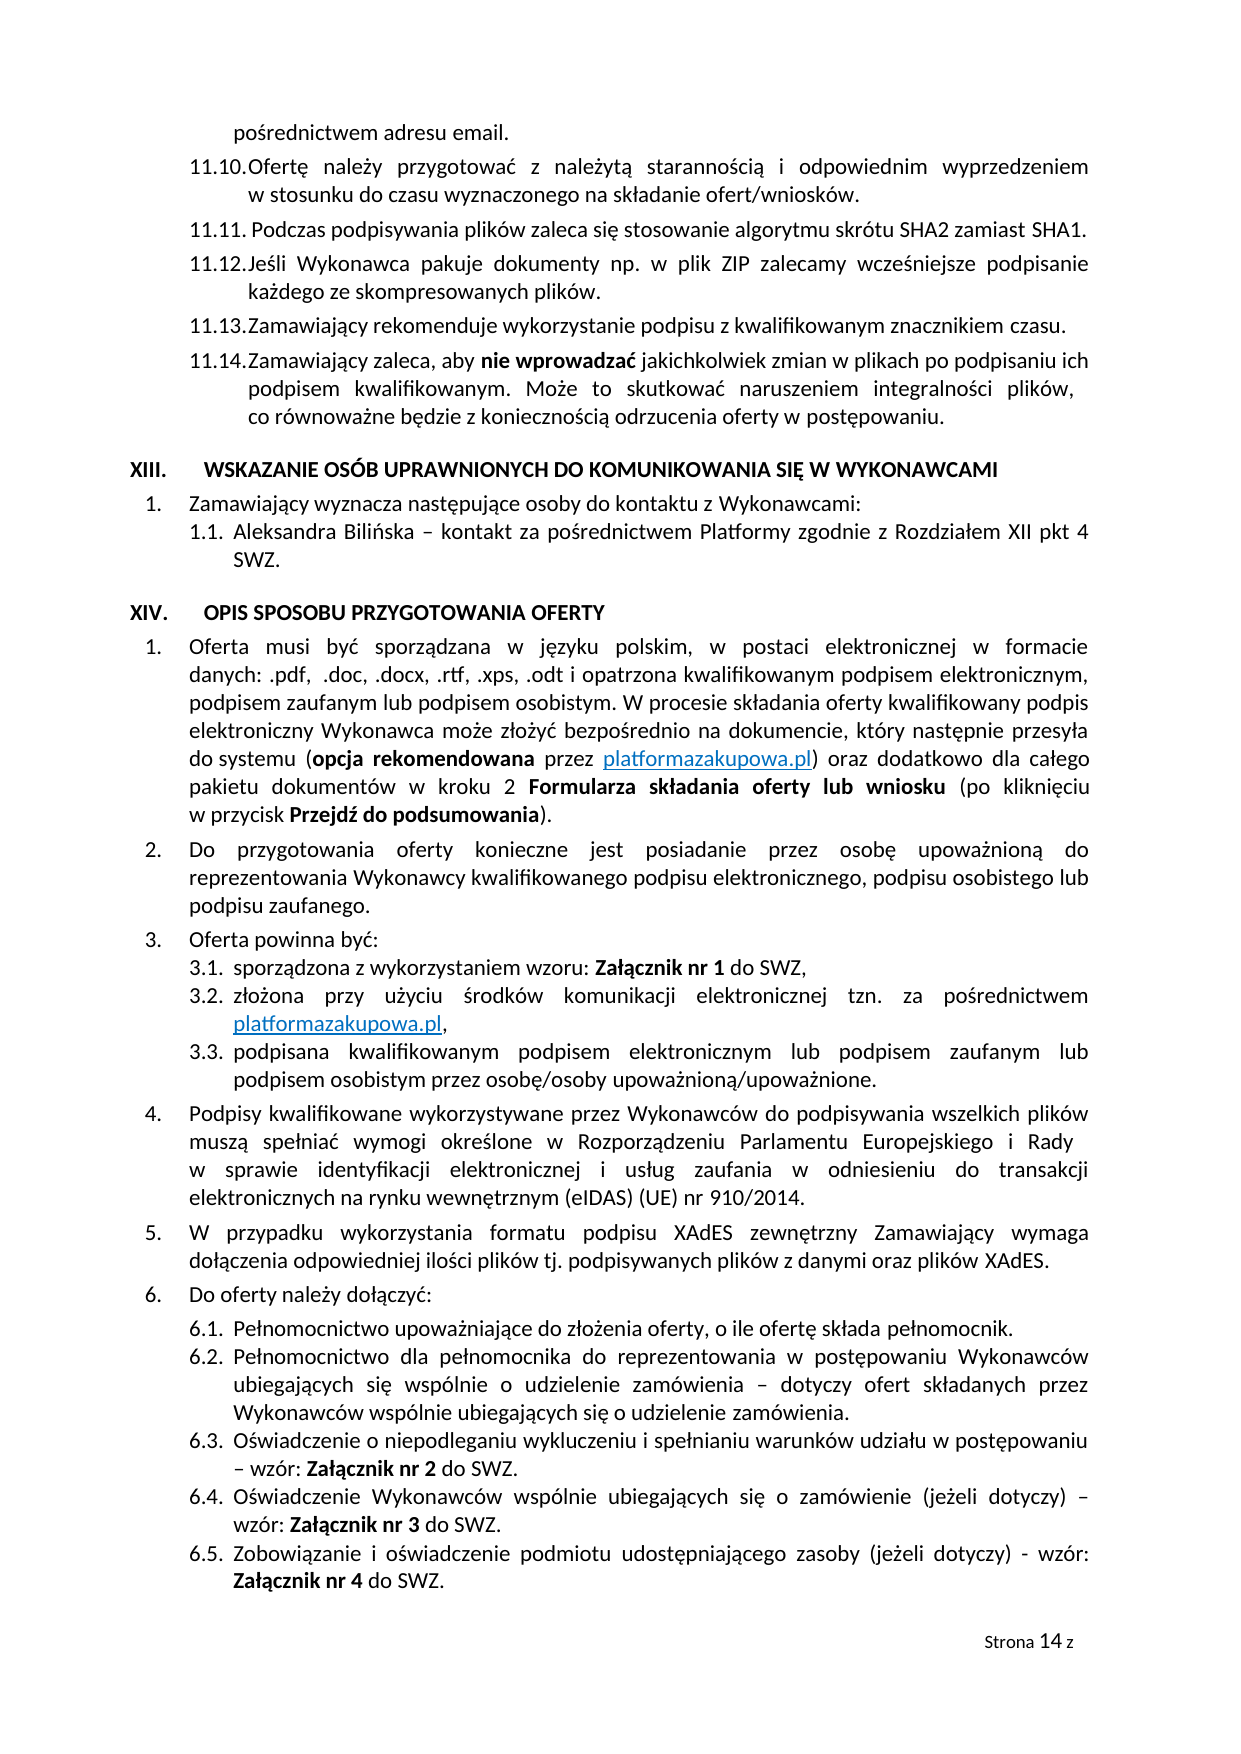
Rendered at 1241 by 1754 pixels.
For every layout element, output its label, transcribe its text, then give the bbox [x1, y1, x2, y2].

list złożona przy użyciu środków komunikacji elektronicznej tzn. za pośrednictwem platformazakupowa.pl, [189, 981, 1090, 1037]
subtitle WSKAZANIE OSÓB UPRAWNIONYCH DO KOMUNIKOWANIA SIĘ W WYKONAWCAMI [130, 455, 1090, 483]
list Zobowiązanie i oświadczenie podmiotu udostępniającego zasoby (jeżeli dotyczy) - wzór: Załącznik nr 4 do SWZ. [189, 1539, 1090, 1595]
list Zamawiający zaleca, aby nie wprowadzać jakichkolwiek zmian w plikach po podpisaniu ich podpisem kwalifikowanym. Może to skutkować naruszeniem integralności plików, co równoważne będzie z koniecznością odrzucenia oferty w postępowaniu. [189, 346, 1090, 430]
list Oferta powinna być: [144, 925, 1090, 953]
list Pełnomocnictwo dla pełnomocnika do reprezentowania w postępowaniu Wykonawców ubiegających się wspólnie o udzielenie zamówienia – dotyczy ofert składanych przez Wykonawców wspólnie ubiegających się o udzielenie zamówienia. [189, 1342, 1090, 1426]
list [189, 118, 1090, 146]
list Podpisy kwalifikowane wykorzystywane przez Wykonawców do podpisywania wszelkich plików muszą spełniać wymogi określone w Rozporządzeniu Parlamentu Europejskiego i Rady w sprawie identyfikacji elektronicznej i usług zaufania w odniesieniu do transakcji elektronicznych na rynku wewnętrznym (eIDAS) (UE) nr 910/2014. [144, 1099, 1090, 1212]
list Ofertę należy przygotować z należytą starannością i odpowiednim wyprzedzeniem w stosunku do czasu wyznaczonego na składanie ofert/wniosków. [189, 152, 1090, 208]
list Oferta musi być sporządzana w języku polskim, w postaci elektronicznej w formacie danych: .pdf, .doc, .docx, .rtf, .xps, .odt i opatrzona kwalifikowanym podpisem elektronicznym, podpisem zaufanym lub podpisem osobistym. W procesie składania oferty kwalifikowany podpis elektroniczny Wykonawca może złożyć bezpośrednio na dokumencie, który następnie przesyła do systemu (opcja rekomendowana przez platformazakupowa.pl) oraz dodatkowo dla całego pakietu dokumentów w kroku 2 Formularza składania oferty lub wniosku (po kliknięciu w przycisk Przejdź do podsumowania). [144, 632, 1090, 828]
list W przypadku wykorzystania formatu podpisu XAdES zewnętrzny Zamawiający wymaga dołączenia odpowiedniej ilości plików tj. podpisywanych plików z danymi oraz plików XAdES. [144, 1218, 1090, 1274]
list Podczas podpisywania plików zaleca się stosowanie algorytmu skrótu SHA2 zamiast SHA1. [189, 215, 1090, 243]
list Jeśli Wykonawca pakuje dokumenty np. w plik ZIP zalecamy wcześniejsze podpisanie każdego ze skompresowanych plików. [189, 249, 1090, 305]
list Do oferty należy dołączyć: [144, 1280, 1090, 1308]
list Do przygotowania oferty konieczne jest posiadanie przez osobę upoważnioną do reprezentowania Wykonawcy kwalifikowanego podpisu elektronicznego, podpisu osobistego lub podpisu zaufanego. [144, 835, 1090, 919]
subtitle OPIS SPOSOBU PRZYGOTOWANIA OFERTY [130, 598, 1090, 626]
list Oświadczenie o niepodleganiu wykluczeniu i spełnianiu warunków udziału w postępowaniu – wzór: Załącznik nr 2 do SWZ. [189, 1426, 1090, 1482]
list Oświadczenie Wykonawców wspólnie ubiegających się o zamówienie (jeżeli dotyczy) – wzór: Załącznik nr 3 do SWZ. [189, 1482, 1090, 1538]
list Zamawiający wyznacza następujące osoby do kontaktu z Wykonawcami: [144, 489, 1090, 517]
list sporządzona z wykorzystaniem wzoru: Załącznik nr 1 do SWZ, [189, 953, 1090, 981]
list podpisana kwalifikowanym podpisem elektronicznym lub podpisem zaufanym lub podpisem osobistym przez osobę/osoby upoważnioną/upoważnione. [189, 1037, 1090, 1093]
list Pełnomocnictwo upoważniające do złożenia oferty, o ile ofertę składa pełnomocnik. [189, 1314, 1090, 1342]
list Aleksandra Bilińska – kontakt za pośrednictwem Platformy zgodnie z Rozdziałem XII pkt 4 SWZ. [189, 517, 1090, 573]
list Zamawiający rekomenduje wykorzystanie podpisu z kwalifikowanym znacznikiem czasu. [189, 311, 1090, 339]
